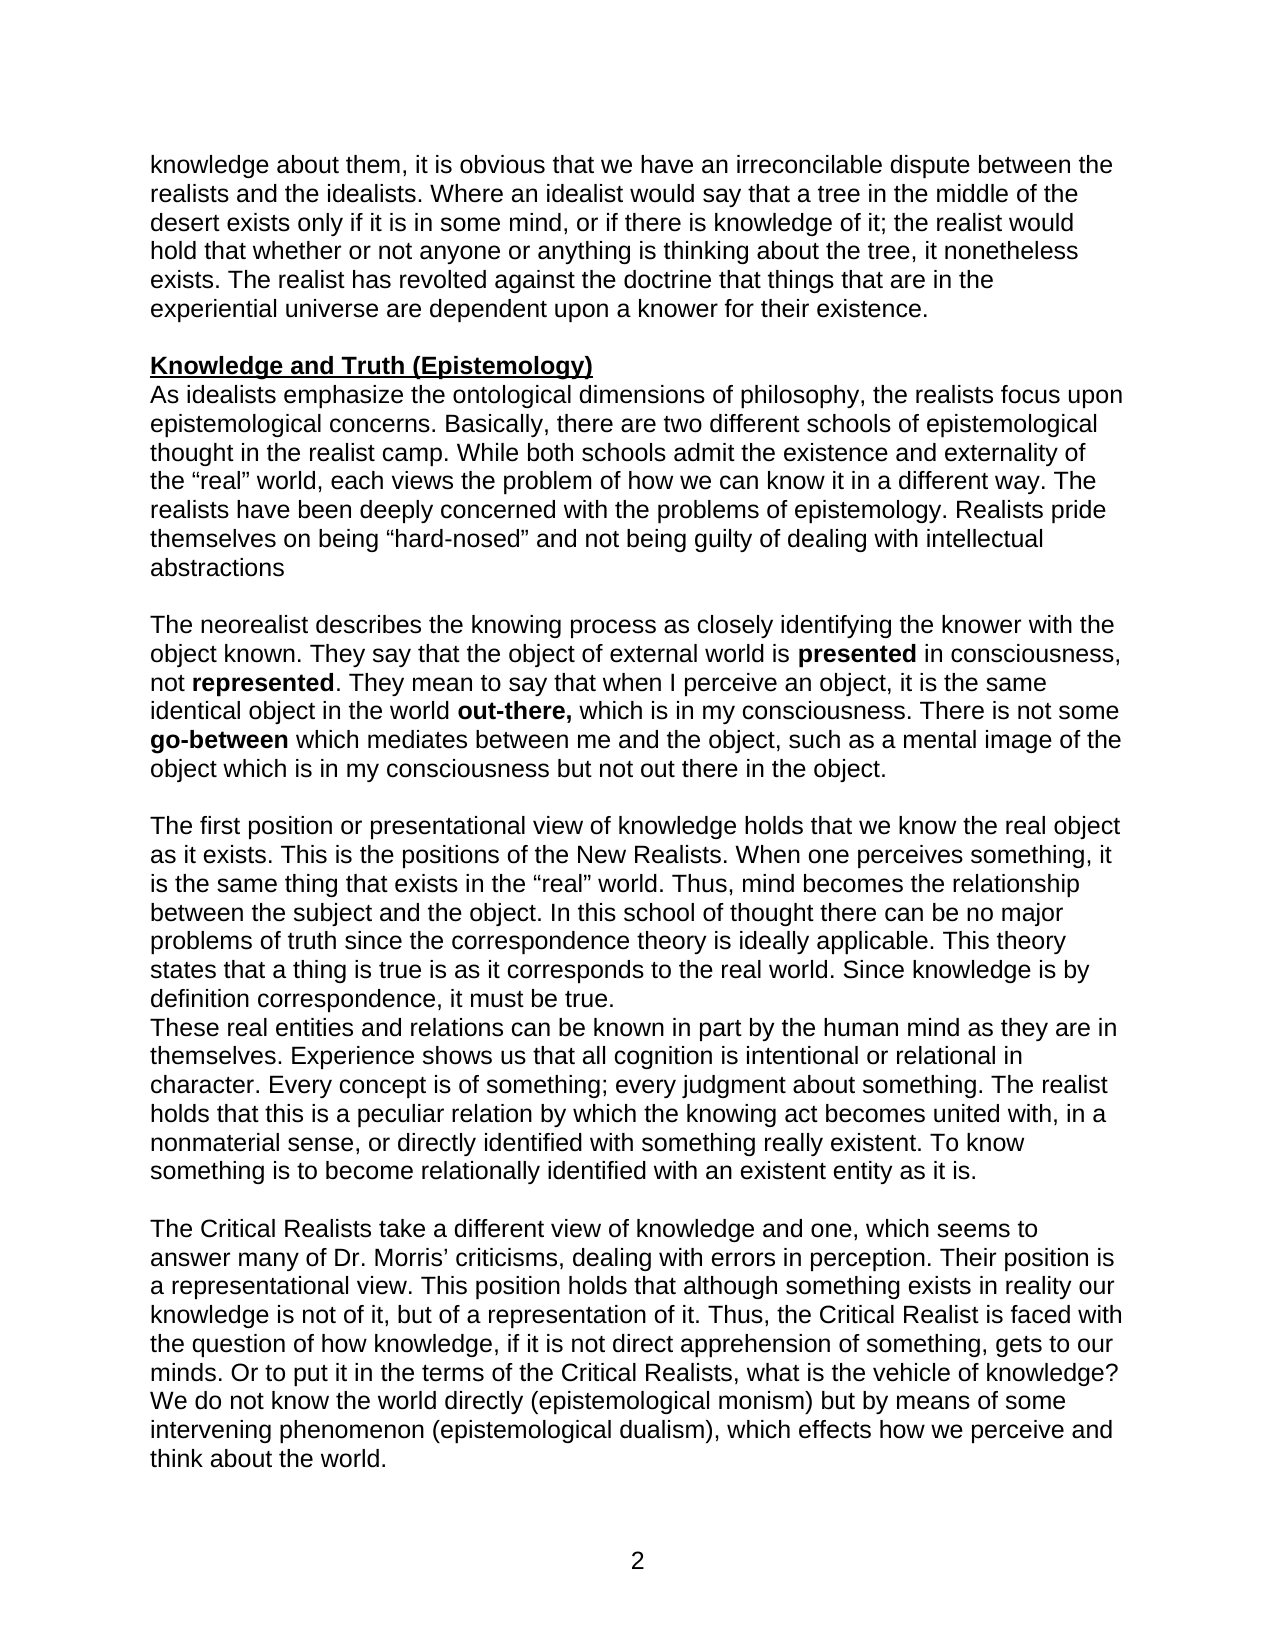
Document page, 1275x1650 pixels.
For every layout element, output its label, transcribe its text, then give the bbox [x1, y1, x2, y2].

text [150, 150, 1125, 322]
text The Critical Realists take a different view of knowledge and one, which seems to answer many of Dr. Morris’ criticisms, dealing with errors in perception. Their position is a representational view. This position holds that although something exists in reality our knowledge is not of it, but of a representation of it. Thus, the Critical Realist is faced with the question of how knowledge, if it is not direct apprehension of something, gets to our minds. Or to put it in the terms of the Critical Realists, what is the vehicle of knowledge? We do not know the world directly (epistemological monism) but by means of some intervening phenomenon (epistemological dualism), which effects how we perceive and think about the world. [150, 1214, 1125, 1472]
text These real entities and relations can be known in part by the human mind as they are in themselves. Experience shows us that all cognition is intentional or relational in character. Every concept is of something; every judgment about something. The realist holds that this is a peculiar relation by which the knowing act becomes united with, in a nonmaterial sense, or directly identified with something really existent. To know something is to become relationally identified with an existent entity as it is. [150, 1012, 1125, 1185]
text As idealists emphasize the ontological dimensions of philosophy, the realists focus upon epistemological concerns. Basically, there are two different schools of epistemological thought in the realist camp. While both schools admit the existence and externality of the “real” world, each views the problem of how we can know it in a different way. The realists have been deeply concerned with the problems of epistemology. Realists pride themselves on being “hard-nosed” and not being guilty of dealing with intellectual abstractions [150, 380, 1125, 581]
text The first position or presentational view of knowledge holds that we know the real object as it exists. This is the positions of the New Realists. When one perceives something, it is the same thing that exists in the “real” world. Thus, mind becomes the relationship between the subject and the object. In this school of thought there can be no major problems of truth since the correspondence theory is ideally applicable. This theory states that a thing is true is as it corresponds to the real world. Since knowledge is by definition correspondence, it must be true. [150, 811, 1125, 1012]
text The neorealist describes the knowing process as closely identifying the knower with the object known. They say that the object of external world is presented in consciousness, not represented. They mean to say that when I perceive an object, it is the same identical object in the world out-there, which is in my consciousness. There is not some go-between which mediates between me and the object, such as a mental image of the object which is in my consciousness but not out there in the object. [150, 610, 1125, 782]
text Knowledge and Truth (Epistemology) [150, 351, 1125, 380]
